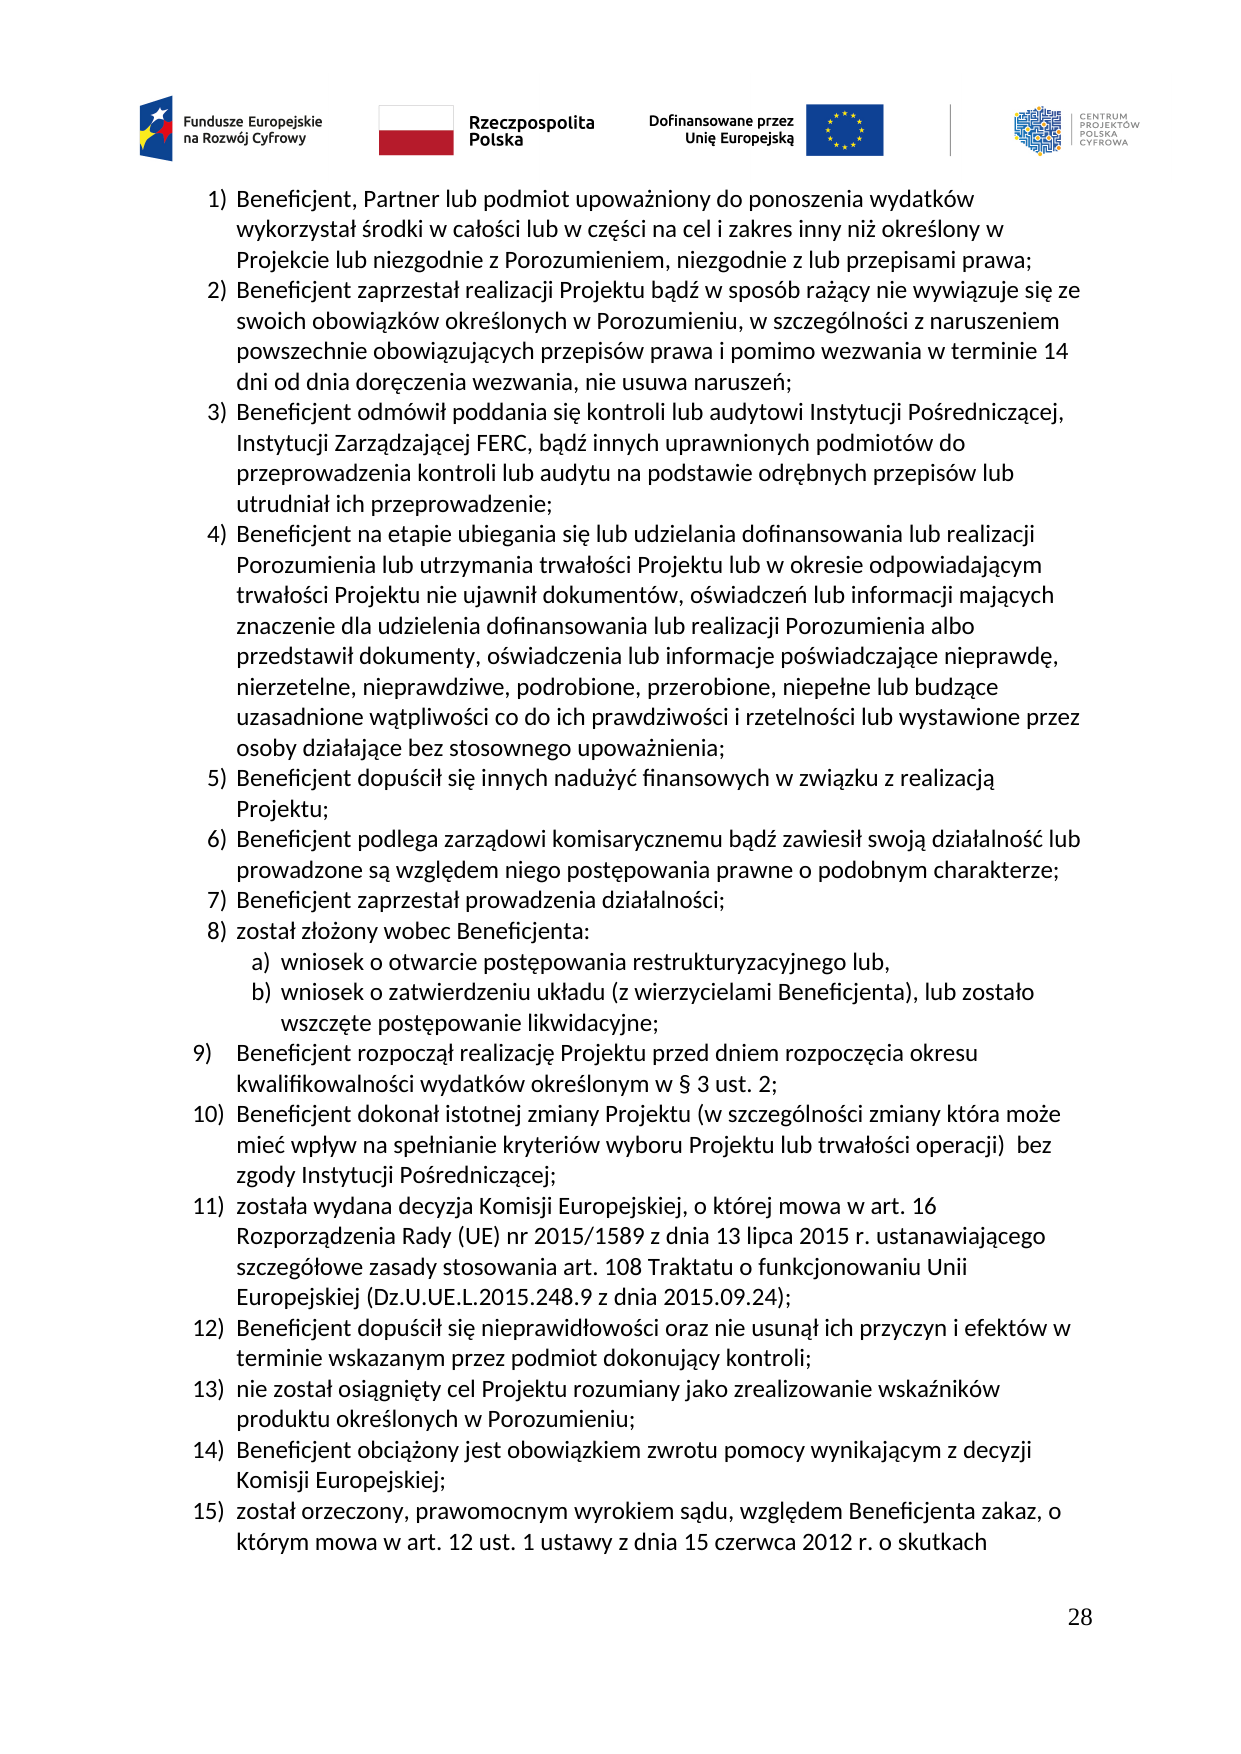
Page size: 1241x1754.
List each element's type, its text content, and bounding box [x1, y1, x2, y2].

list Beneficjent dopuścił się innych nadużyć finansowych w związku z realizacją Projektu; [207, 763, 1093, 824]
list Beneficjent zaprzestał realizacji Projektu bądź w sposób rażący nie wywiązuje się ze swoich obowiązków określonych w Porozumieniu, w szczególności z naruszeniem powszechnie obowiązujących przepisów prawa i pomimo wezwania w terminie 14 dni od dnia doręczenia wezwania, nie usuwa naruszeń; [207, 274, 1093, 396]
list Beneficjent na etapie ubiegania się lub udzielania dofinansowania lub realizacji Porozumienia lub utrzymania trwałości Projektu lub w okresie odpowiadającym trwałości Projektu nie ujawnił dokumentów, oświadczeń lub informacji mających znaczenie dla udzielenia dofinansowania lub realizacji Porozumienia albo przedstawił dokumenty, oświadczenia lub informacje poświadczające nieprawdę, nierzetelne, nieprawdziwe, podrobione, przerobione, niepełne lub budzące uzasadnione wątpliwości co do ich prawdziwości i rzetelności lub wystawione przez osoby działające bez stosownego upoważnienia; [207, 518, 1093, 763]
list wniosek o otwarcie postępowania restrukturyzacyjnego lub, [251, 946, 1093, 976]
list Beneficjent dopuścił się nieprawidłowości oraz nie usunął ich przyczyn i efektów w terminie wskazanym przez podmiot dokonujący kontroli; [192, 1312, 1093, 1373]
list Beneficjent, Partner lub podmiot upoważniony do ponoszenia wydatków wykorzystał środki w całości lub w części na cel i zakres inny niż określony w Projekcie lub niezgodnie z Porozumieniem, niezgodnie z lub przepisami prawa; [207, 183, 1093, 274]
list wniosek o zatwierdzeniu układu (z wierzycielami Beneficjenta), lub zostało wszczęte postępowanie likwidacyjne; [251, 976, 1093, 1037]
list Beneficjent rozpoczął realizację Projektu przed dniem rozpoczęcia okresu kwalifikowalności wydatków określonym w § 3 ust. 2; [192, 1037, 1093, 1098]
list został złożony wobec Beneficjenta: [207, 915, 1093, 946]
list Beneficjent zaprzestał prowadzenia działalności; [207, 885, 1093, 915]
list Beneficjent dokonał istotnej zmiany Projektu (w szczególności zmiany która może mieć wpływ na spełnianie kryteriów wyboru Projektu lub trwałości operacji) bez zgody Instytucji Pośredniczącej; [192, 1098, 1093, 1190]
list nie został osiągnięty cel Projektu rozumiany jako zrealizowanie wskaźników produktu określonych w Porozumieniu; [192, 1373, 1093, 1434]
list Beneficjent odmówił poddania się kontroli lub audytowi Instytucji Pośredniczącej, Instytucji Zarządzającej FERC, bądź innych uprawnionych podmiotów do przeprowadzenia kontroli lub audytu na podstawie odrębnych przepisów lub utrudniał ich przeprowadzenie; [207, 396, 1093, 518]
picture [118, 73, 1172, 183]
list Beneficjent podlega zarządowi komisarycznemu bądź zawiesił swoją działalność lub prowadzone są względem niego postępowania prawne o podobnym charakterze; [207, 824, 1093, 885]
list Beneficjent obciążony jest obowiązkiem zwrotu pomocy wynikającym z decyzji Komisji Europejskiej; [192, 1434, 1093, 1495]
list została wydana decyzja Komisji Europejskiej, o której mowa w art. 16 Rozporządzenia Rady (UE) nr 2015/1589 z dnia 13 lipca 2015 r. ustanawiającego szczegółowe zasady stosowania art. 108 Traktatu o funkcjonowaniu Unii Europejskiej (Dz.U.UE.L.2015.248.9 z dnia 2015.09.24); [192, 1190, 1093, 1312]
